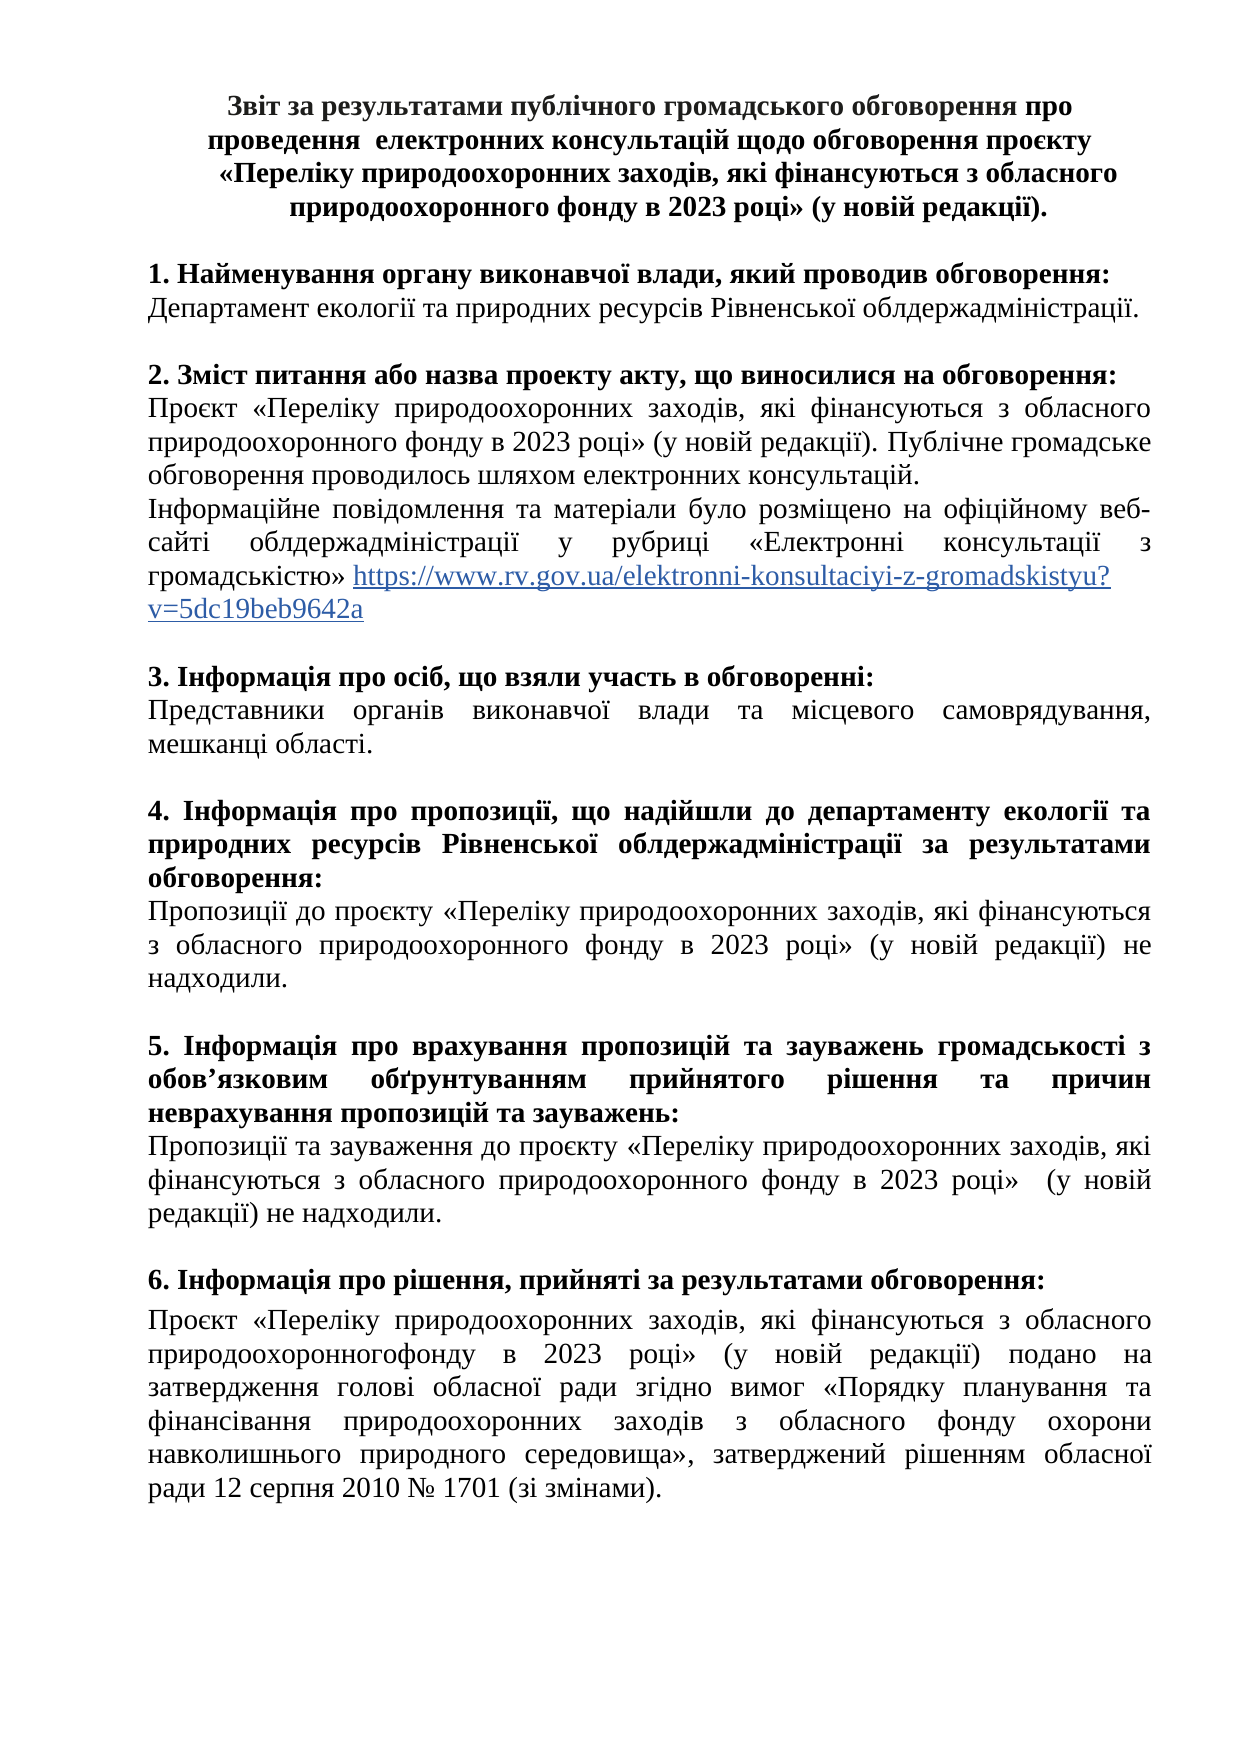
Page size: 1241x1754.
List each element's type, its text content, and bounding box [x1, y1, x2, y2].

text Департамент екології та природних ресурсів Рівненської облдержадміністрації. [148, 290, 1152, 323]
text 3. Інформація про осіб, що взяли участь в обговоренні: [148, 659, 1152, 692]
text 6. Інформація про рішення, прийняті за результатами обговорення: [148, 1262, 1152, 1296]
text Проєкт «Переліку природоохоронних заходів, які фінансуються з обласного природоохоронногофонду в 2023 році» (у новій редакції) подано на затвердження голові обласної ради згідно вимог «Порядку планування та фінансівання природоохоронних заходів з обласного фонду охорони навколишнього природного середовища», затверджений рішенням обласної ради 12 серпня 2010 № 1701 (зі змінами). [148, 1302, 1152, 1503]
text Інформаційне повідомлення та матеріали було розміщено на офіційному веб-сайті облдержадміністрації у рубриці «Електронні консультації з громадськістю» https://www.rv.gov.ua/elektronni-konsultaciyi-z-gromadskistyu?v=5dc19beb9642a [148, 491, 1152, 625]
text Пропозиції до проєкту «Переліку природоохоронних заходів, які фінансуються з обласного природоохоронного фонду в 2023 році» (у новій редакції) не надходили. [148, 893, 1152, 994]
text Проєкт «Переліку природоохоронних заходів, які фінансуються з обласного природоохоронного фонду в 2023 році» (у новій редакції). Публічне громадське обговорення проводилось шляхом електронних консультацій. [148, 390, 1152, 491]
text 5. Інформація про врахування пропозицій та зауважень громадськості з обов’язковим обґрунтуванням прийнятого рішення та причин неврахування пропозицій та зауважень: [148, 1028, 1152, 1128]
text Пропозиції та зауваження до проєкту «Переліку природоохоронних заходів, які фінансуються з обласного природоохоронного фонду в 2023 році» (у новій редакції) не надходили. [148, 1128, 1152, 1229]
text Представники органів виконавчої влади та місцевого самоврядування, мешканці області. [148, 692, 1152, 759]
text Звіт за результатами публічного громадського обговорення про проведення електронних консультацій щодо обговорення проєкту [148, 88, 1152, 156]
text 2. Зміст питання або назва проекту акту, що виносилися на обговорення: [148, 357, 1152, 390]
text 4. Інформація про пропозиції, що надійшли до департаменту екології та природних ресурсів Рівненської облдержадміністрації за результатами обговорення: [148, 793, 1152, 893]
text «Переліку природоохоронних заходів, які фінансуються з обласного природоохоронного фонду в 2023 році» (у новій редакції). [185, 156, 1152, 223]
text 1. Найменування органу виконавчої влади, який проводив обговорення: [148, 256, 1152, 290]
